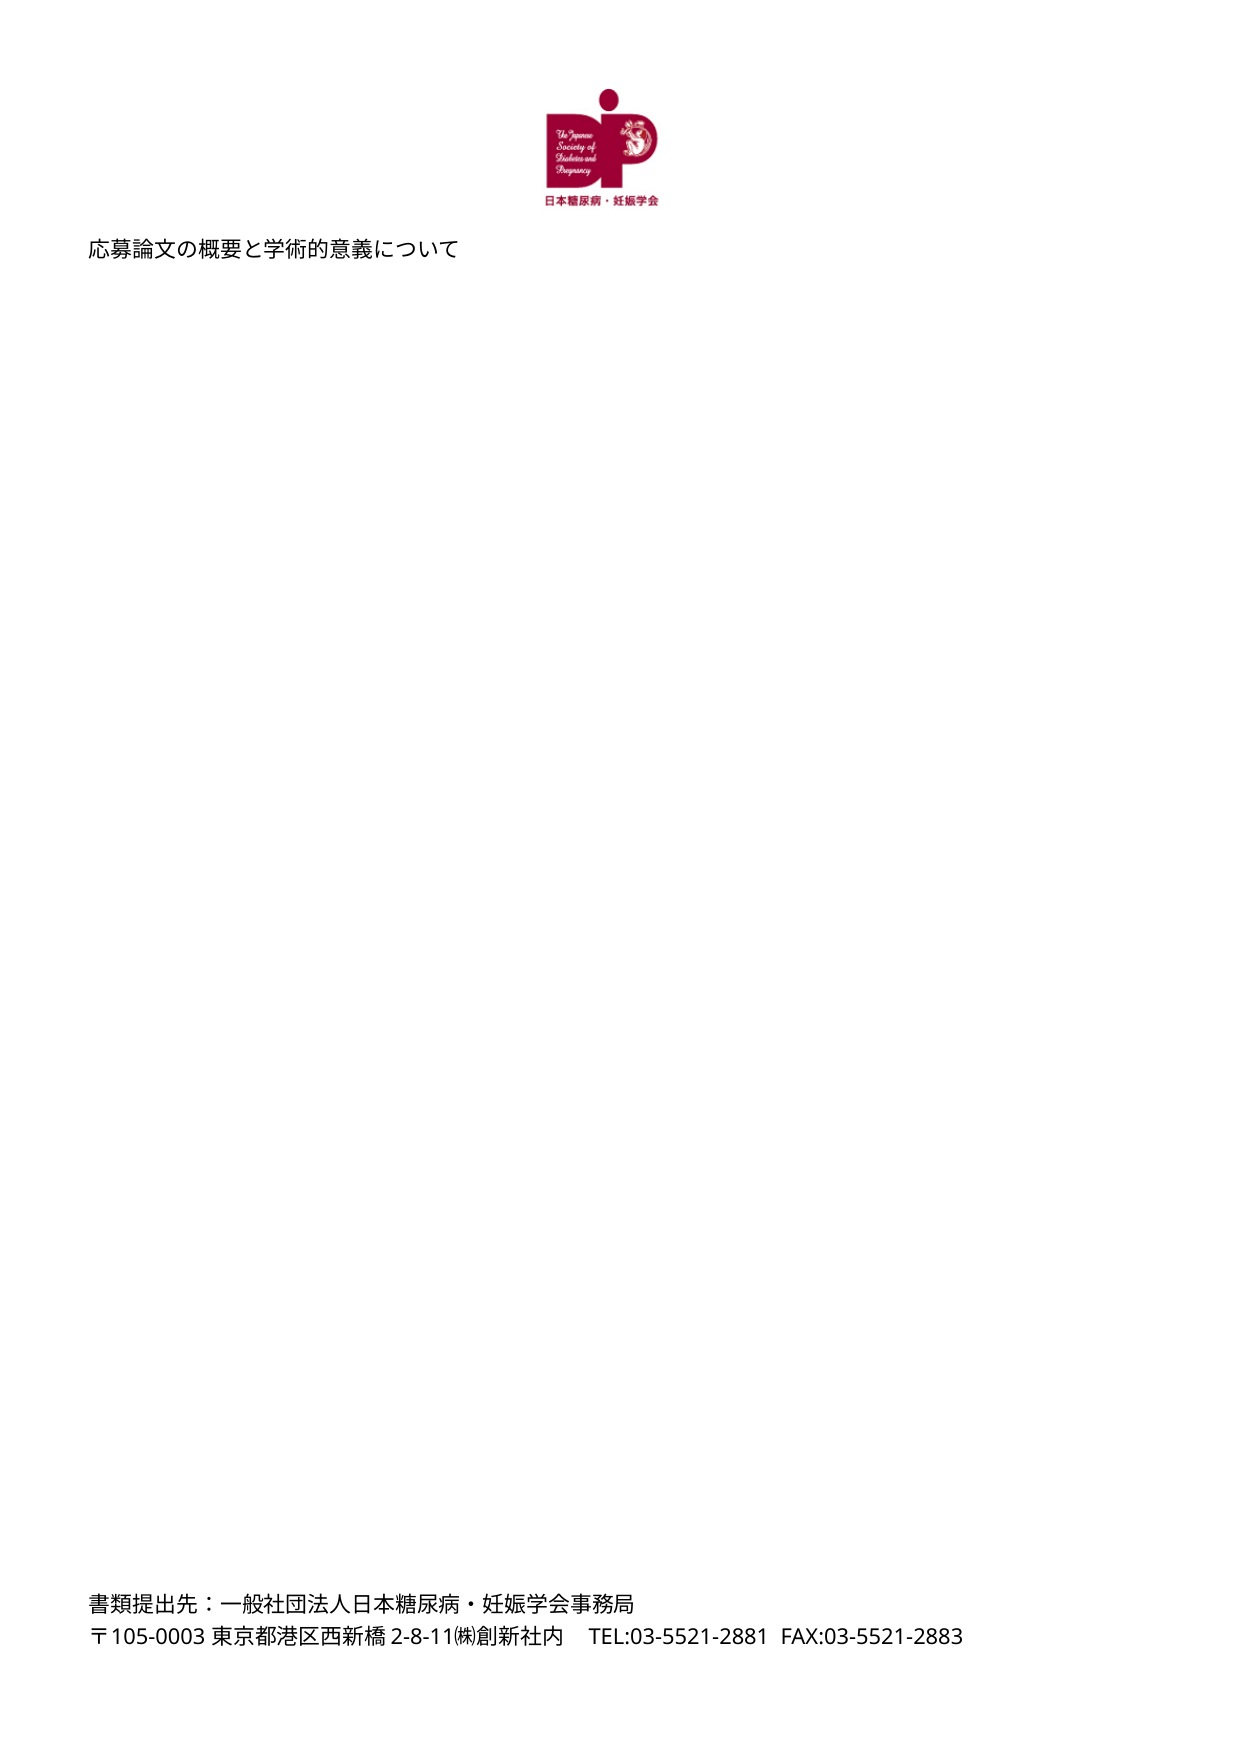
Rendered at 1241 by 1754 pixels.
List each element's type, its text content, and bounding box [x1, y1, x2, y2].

picture [540, 88, 670, 213]
text 応募論文の概要と学術的意義について [89, 218, 1122, 279]
